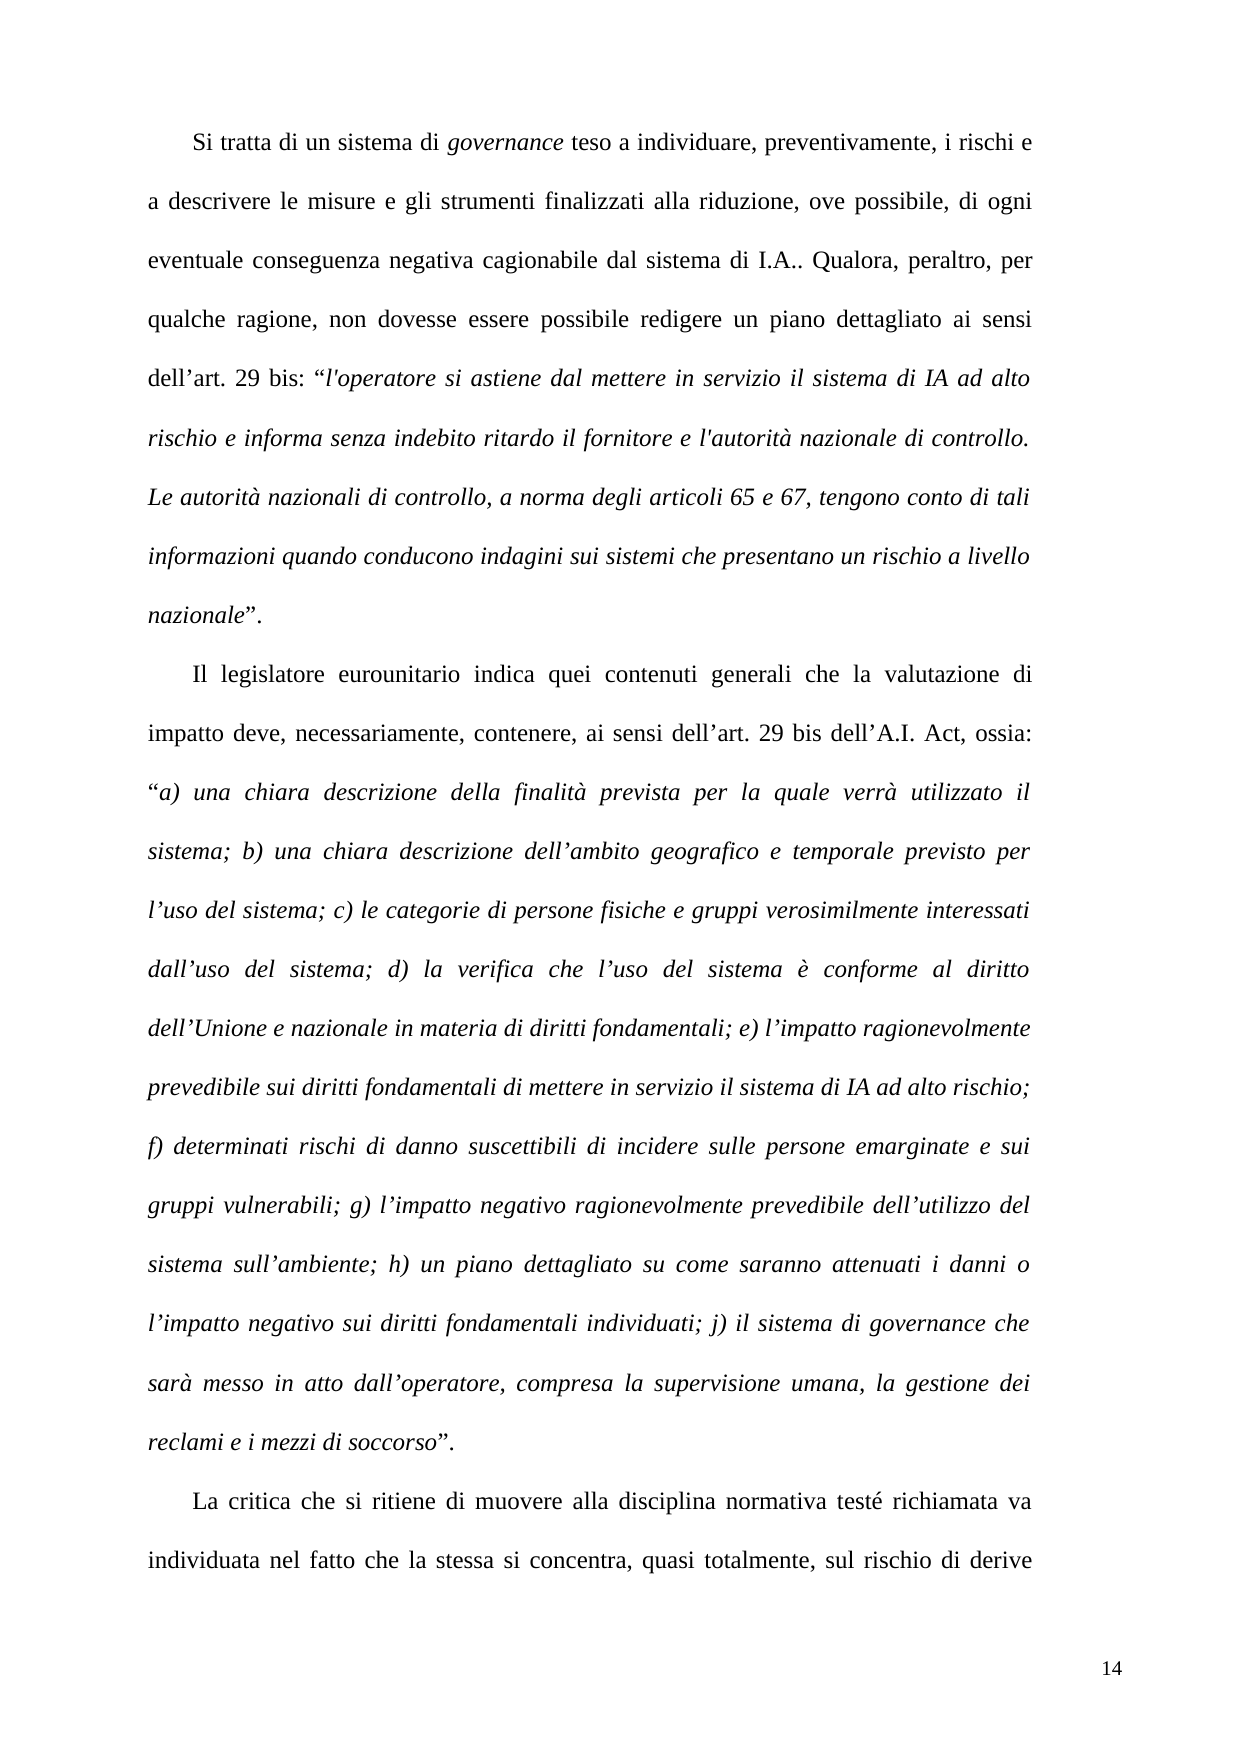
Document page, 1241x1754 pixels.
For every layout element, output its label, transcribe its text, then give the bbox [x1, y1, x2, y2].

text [148, 1462, 1033, 1580]
text Si tratta di un sistema di governance teso a individuare, preventivamente, i rischi e a descrivere le misure e gli strumenti finalizzati alla riduzione, ove possibile, di ogni eventuale conseguenza negativa cagionabile dal sistema di I.A.. Qualora, peraltro, per qualche ragione, non dovesse essere possibile redigere un piano dettagliato ai sensi dell’art. 29 bis: “l'operatore si astiene dal mettere in servizio il sistema di IA ad alto rischio e informa senza indebito ritardo il fornitore e l'autorità nazionale di controllo. Le autorità nazionali di controllo, a norma degli articoli 65 e 67, tengono conto di tali informazioni quando conducono indagini sui sistemi che presentano un rischio a livello nazionale”. [148, 103, 1033, 635]
text Il legislatore eurounitario indica quei contenuti generali che la valutazione di impatto deve, necessariamente, contenere, ai sensi dell’art. 29 bis dell’A.I. Act, ossia: “a) una chiara descrizione della finalità prevista per la quale verrà utilizzato il sistema; b) una chiara descrizione dell’ambito geografico e temporale previsto per l’uso del sistema; c) le categorie di persone fisiche e gruppi verosimilmente interessati dall’uso del sistema; d) la verifica che l’uso del sistema è conforme al diritto dell’Unione e nazionale in materia di diritti fondamentali; e) l’impatto ragionevolmente prevedibile sui diritti fondamentali di mettere in servizio il sistema di IA ad alto rischio; f) determinati rischi di danno suscettibili di incidere sulle persone emarginate e sui gruppi vulnerabili; g) l’impatto negativo ragionevolmente prevedibile dell’utilizzo del sistema sull’ambiente; h) un piano dettagliato su come saranno attenuati i danni o l’impatto negativo sui diritti fondamentali individuati; j) il sistema di governance che sarà messo in atto dall’operatore, compresa la supervisione umana, la gestione dei reclami e i mezzi di soccorso”. [148, 635, 1033, 1462]
